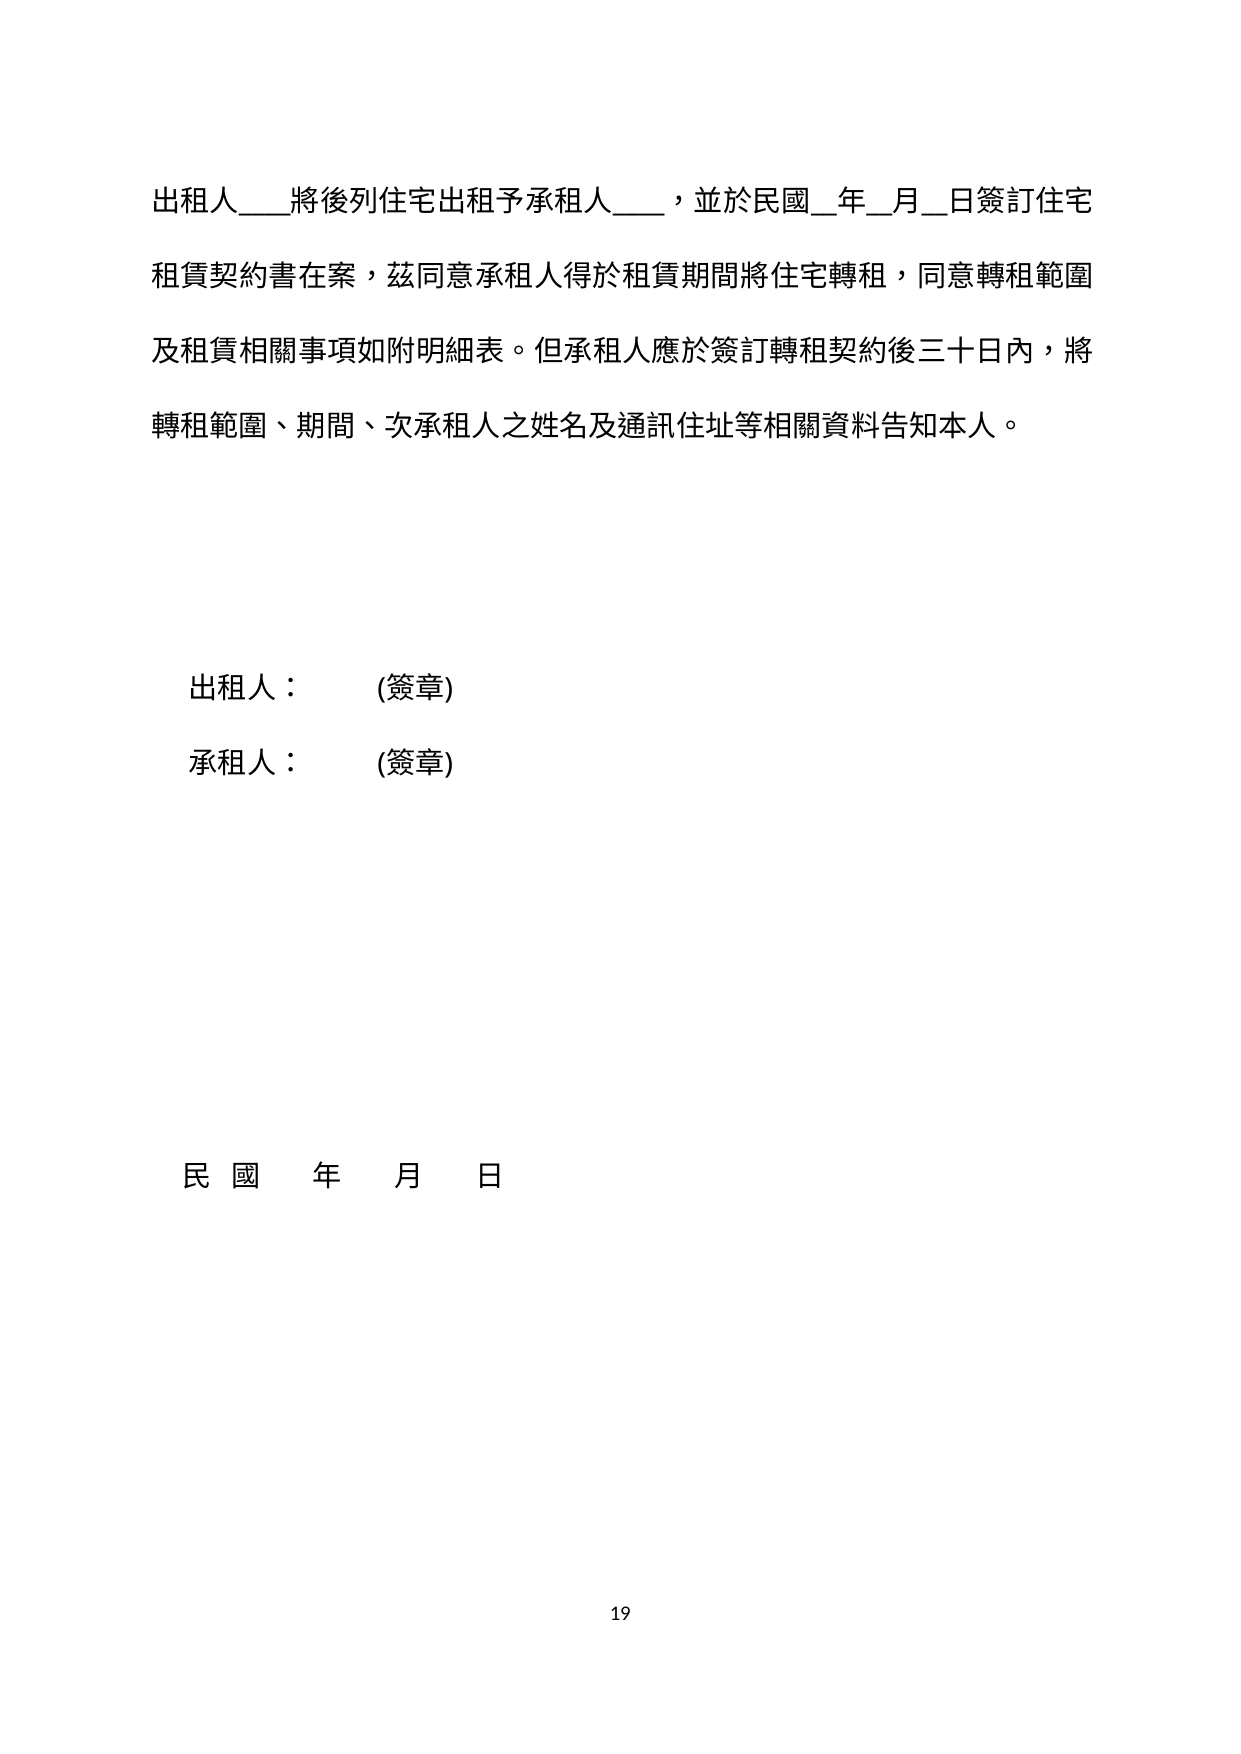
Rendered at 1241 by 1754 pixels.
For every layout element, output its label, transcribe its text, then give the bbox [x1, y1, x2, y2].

text 承租人： (簽章) [188, 724, 1092, 799]
text 民 國 年 月 日 [148, 1136, 1092, 1211]
text 出租人____將後列住宅出租予承租人____，並於民國__年__月__日簽訂住宅租賃契約書在案，茲同意承租人得於租賃期間將住宅轉租，同意轉租範圍及租賃相關事項如附明細表。但承租人應於簽訂轉租契約後三十日內，將轉租範圍、期間、次承租人之姓名及通訊住址等相關資料告知本人。 [151, 161, 1094, 461]
text 出租人： (簽章) [188, 649, 1092, 724]
